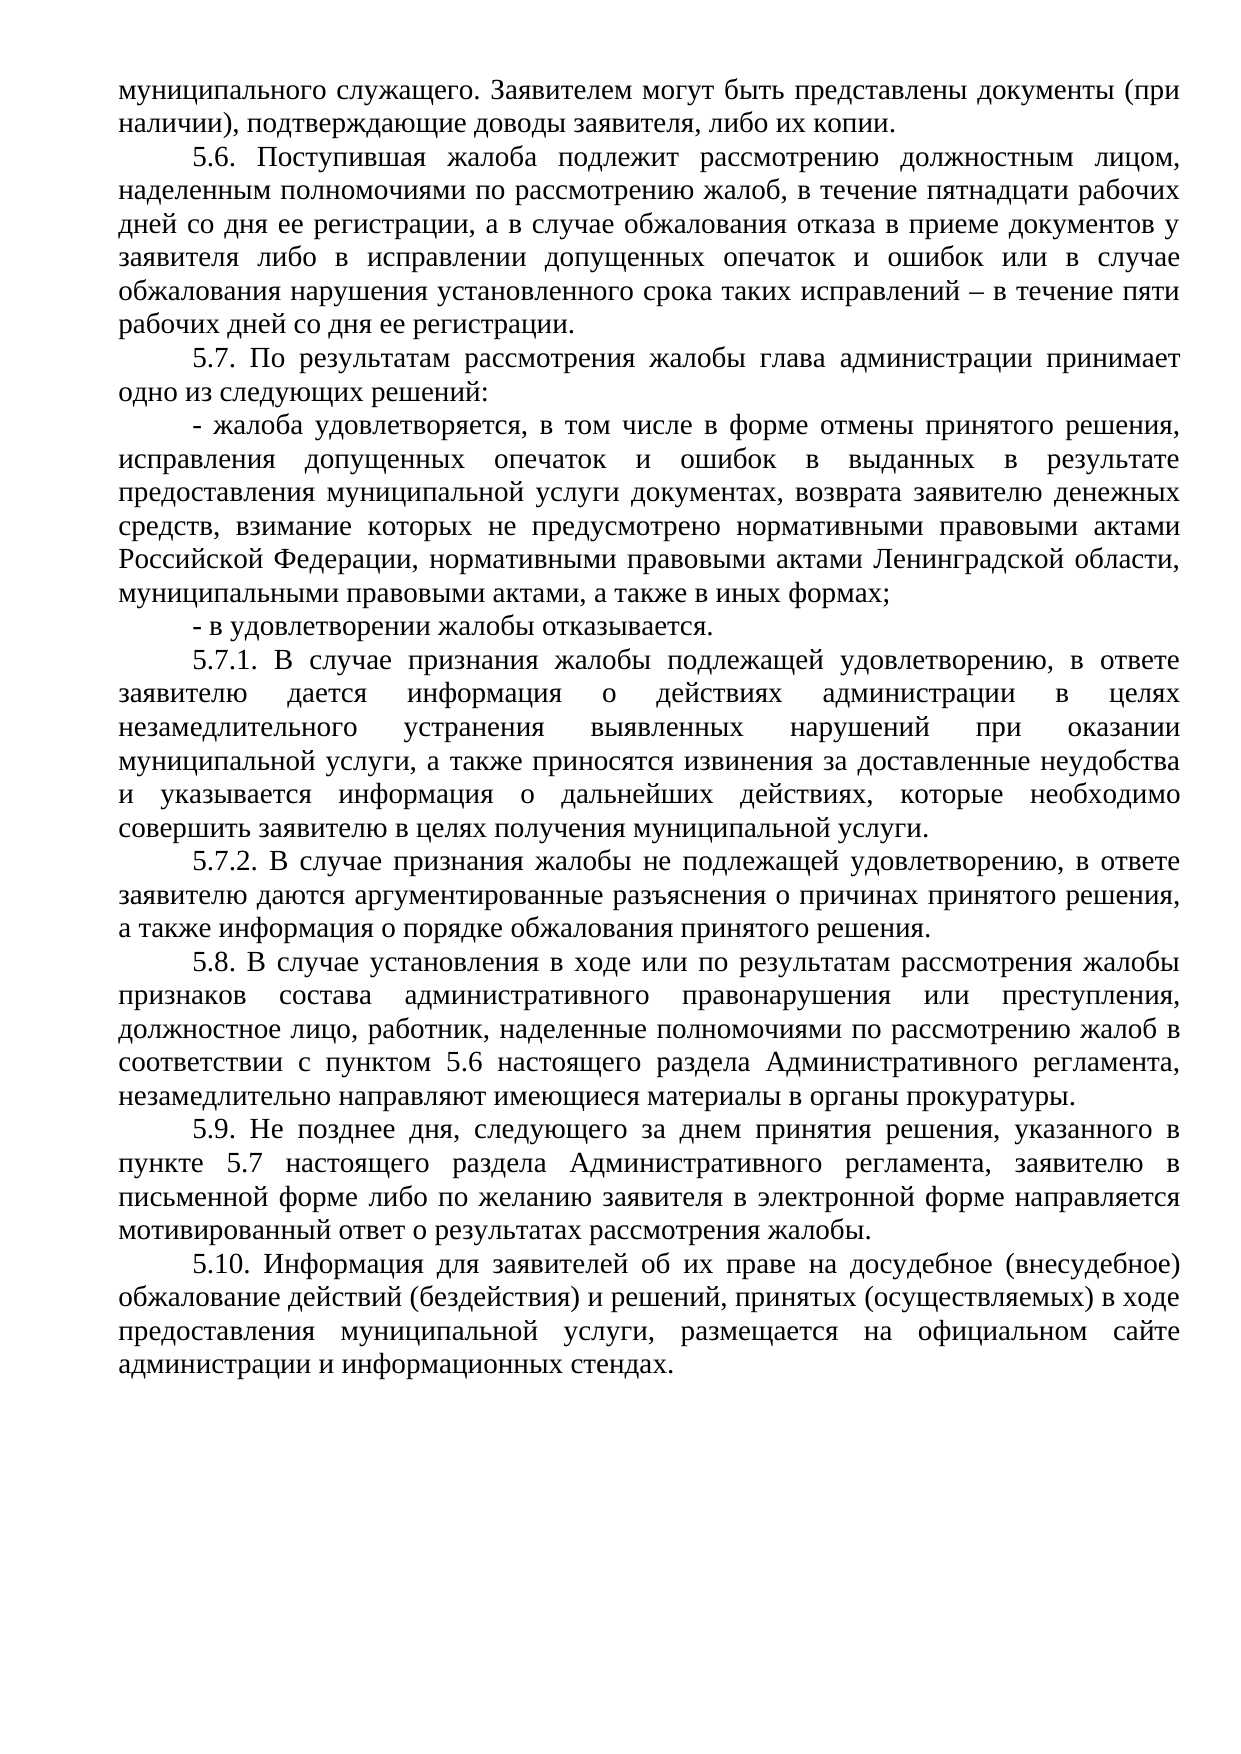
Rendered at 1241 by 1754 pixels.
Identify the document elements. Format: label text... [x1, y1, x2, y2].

text 5.7.1. В случае признания жалобы подлежащей удовлетворению, в ответе заявителю дается информация о действиях администрации в целях незамедлительного устранения выявленных нарушений при оказании муниципальной услуги, а также приносятся извинения за доставленные неудобства и указывается информация о дальнейших действиях, которые необходимо совершить заявителю в целях получения муниципальной услуги. [118, 642, 1181, 843]
text 5.7. По результатам рассмотрения жалобы глава администрации принимает одно из следующих решений: [118, 340, 1181, 407]
text 5.7.2. В случае признания жалобы не подлежащей удовлетворению, в ответе заявителю даются аргументированные разъяснения о причинах принятого решения, а также информация о порядке обжалования принятого решения. [118, 843, 1181, 944]
text - в удовлетворении жалобы отказывается. [118, 608, 1181, 642]
text 5.6. Поступившая жалоба подлежит рассмотрению должностным лицом, наделенным полномочиями по рассмотрению жалоб, в течение пятнадцати рабочих дней со дня ее регистрации, а в случае обжалования отказа в приеме документов у заявителя либо в исправлении допущенных опечаток и ошибок или в случае обжалования нарушения установленного срока таких исправлений – в течение пяти рабочих дней со дня ее регистрации. [118, 139, 1181, 340]
text 5.10. Информация для заявителей об их праве на досудебное (внесудебное) обжалование действий (бездействия) и решений, принятых (осуществляемых) в ходе предоставления муниципальной услуги, размещается на официальном сайте администрации и информационных стендах. [118, 1246, 1181, 1380]
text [118, 72, 1181, 139]
text 5.9. Не позднее дня, следующего за днем принятия решения, указанного в пункте 5.7 настоящего раздела Административного регламента, заявителю в письменной форме либо по желанию заявителя в электронной форме направляется мотивированный ответ о результатах рассмотрения жалобы. [118, 1112, 1181, 1246]
text 5.8. В случае установления в ходе или по результатам рассмотрения жалобы признаков состава административного правонарушения или преступления, должностное лицо, работник, наделенные полномочиями по рассмотрению жалоб в соответствии с пунктом 5.6 настоящего раздела Административного регламента, незамедлительно направляют имеющиеся материалы в органы прокуратуры. [118, 944, 1181, 1112]
text - жалоба удовлетворяется, в том числе в форме отмены принятого решения, исправления допущенных опечаток и ошибок в выданных в результате предоставления муниципальной услуги документах, возврата заявителю денежных средств, взимание которых не предусмотрено нормативными правовыми актами Российской Федерации, нормативными правовыми актами Ленинградской области, муниципальными правовыми актами, а также в иных формах; [118, 407, 1181, 608]
